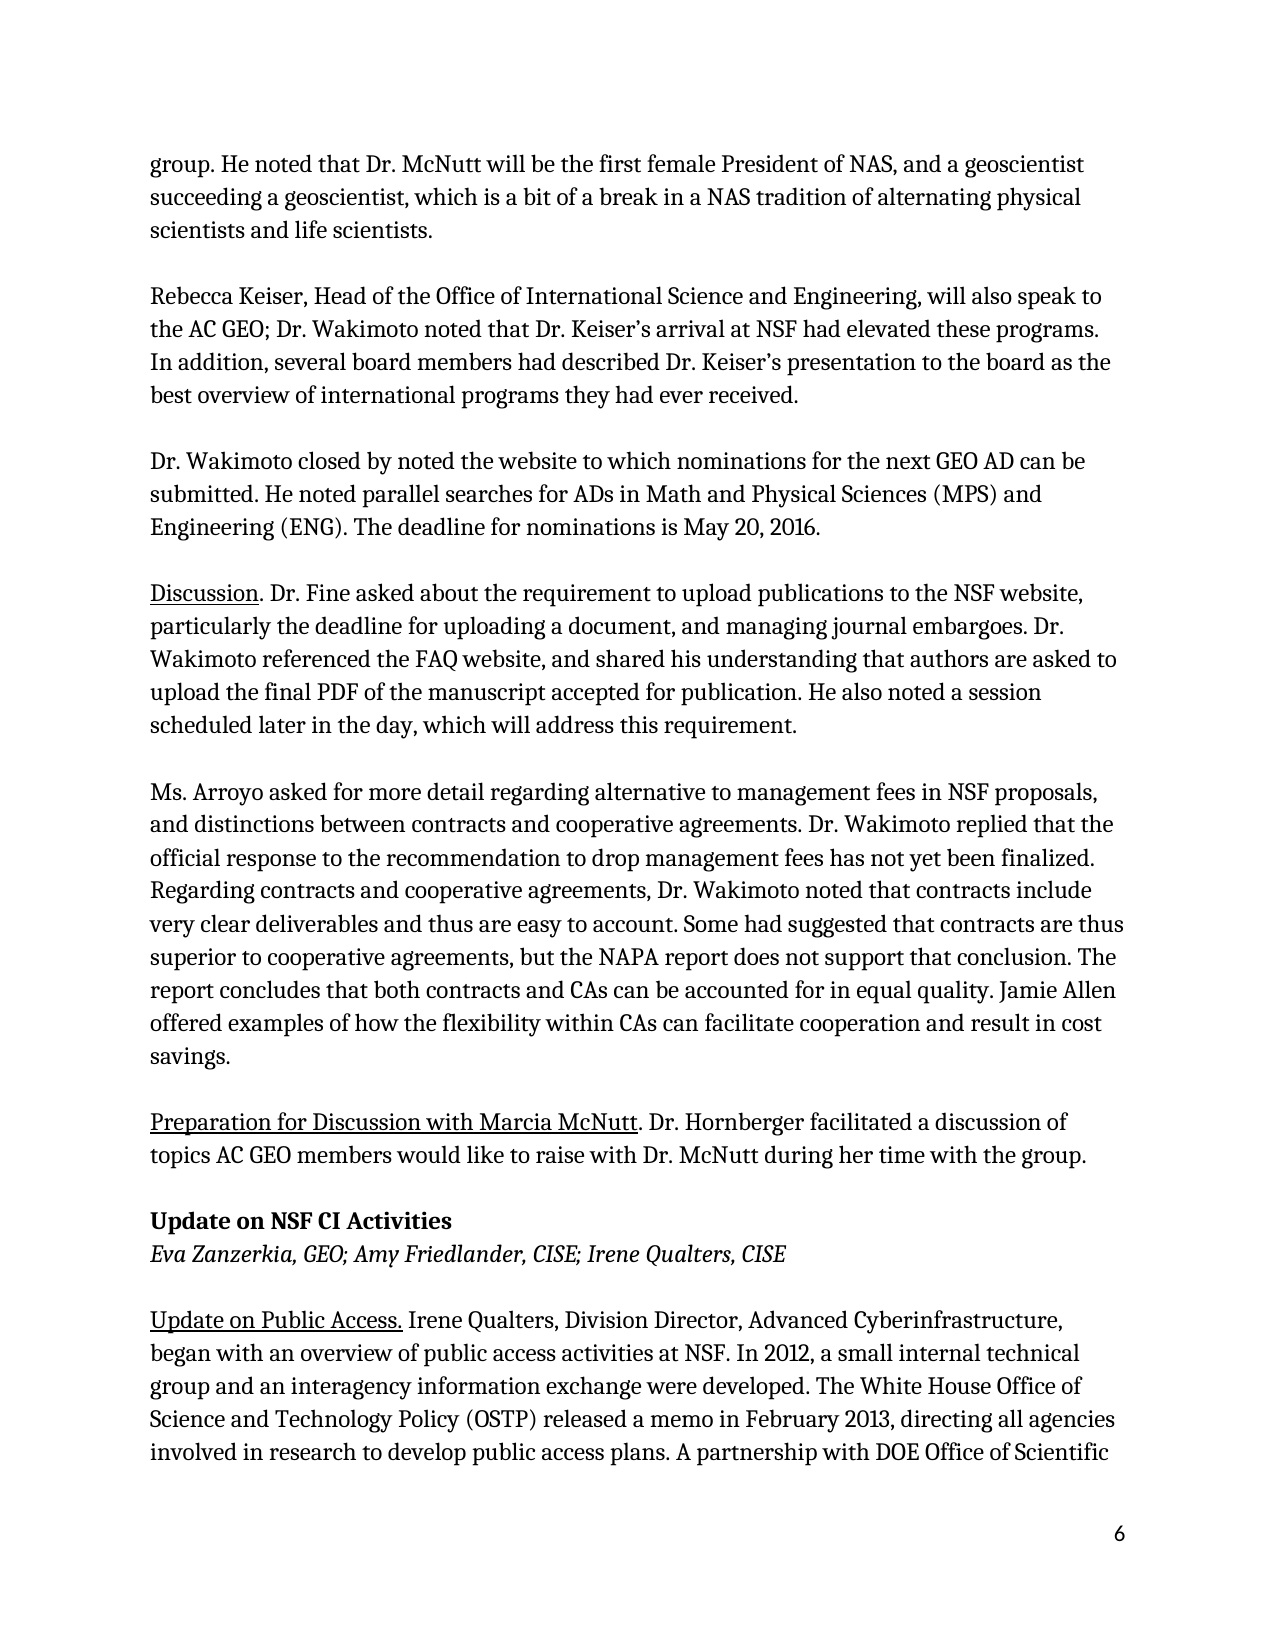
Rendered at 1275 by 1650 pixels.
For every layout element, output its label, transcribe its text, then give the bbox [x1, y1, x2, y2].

text Dr. Wakimoto closed by noted the website to which nominations for the next GEO AD can be submitted. He noted parallel searches for ADs in Math and Physical Sciences (MPS) and Engineering (ENG). The deadline for nominations is May 20, 2016. [150, 447, 1125, 542]
text Discussion. Dr. Fine asked about the requirement to upload publications to the NSF website, particularly the deadline for uploading a document, and managing journal embargoes. Dr. Wakimoto referenced the FAQ website, and shared his understanding that authors are asked to upload the final PDF of the manuscript accepted for publication. He also noted a session scheduled later in the day, which will address this requirement. [150, 579, 1125, 740]
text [150, 1306, 1125, 1467]
text Preparation for Discussion with Marcia McNutt. Dr. Hornberger facilitated a discussion of topics AC GEO members would like to raise with Dr. McNutt during her time with the group. [150, 1108, 1125, 1169]
text Eva Zanzerkia, GEO; Amy Friedlander, CISE; Irene Qualters, CISE [150, 1240, 1125, 1268]
text Rebecca Keiser, Head of the Office of International Science and Engineering, will also speak to the AC GEO; Dr. Wakimoto noted that Dr. Keiser’s arrival at NSF had elevated these programs. In addition, several board members had described Dr. Keiser’s presentation to the board as the best overview of international programs they had ever received. [150, 282, 1125, 410]
text Update on NSF CI Activities [150, 1207, 1125, 1235]
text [150, 150, 1125, 245]
text Ms. Arroyo asked for more detail regarding alternative to management fees in NSF proposals, and distinctions between contracts and cooperative agreements. Dr. Wakimoto replied that the official response to the recommendation to drop management fees has not yet been finalized. Regarding contracts and cooperative agreements, Dr. Wakimoto noted that contracts include very clear deliverables and thus are easy to account. Some had suggested that contracts are thus superior to cooperative agreements, but the NAPA report does not support that conclusion. The report concludes that both contracts and CAs can be accounted for in equal quality. Jamie Allen offered examples of how the flexibility within CAs can facilitate cooperation and result in cost savings. [150, 777, 1125, 1070]
